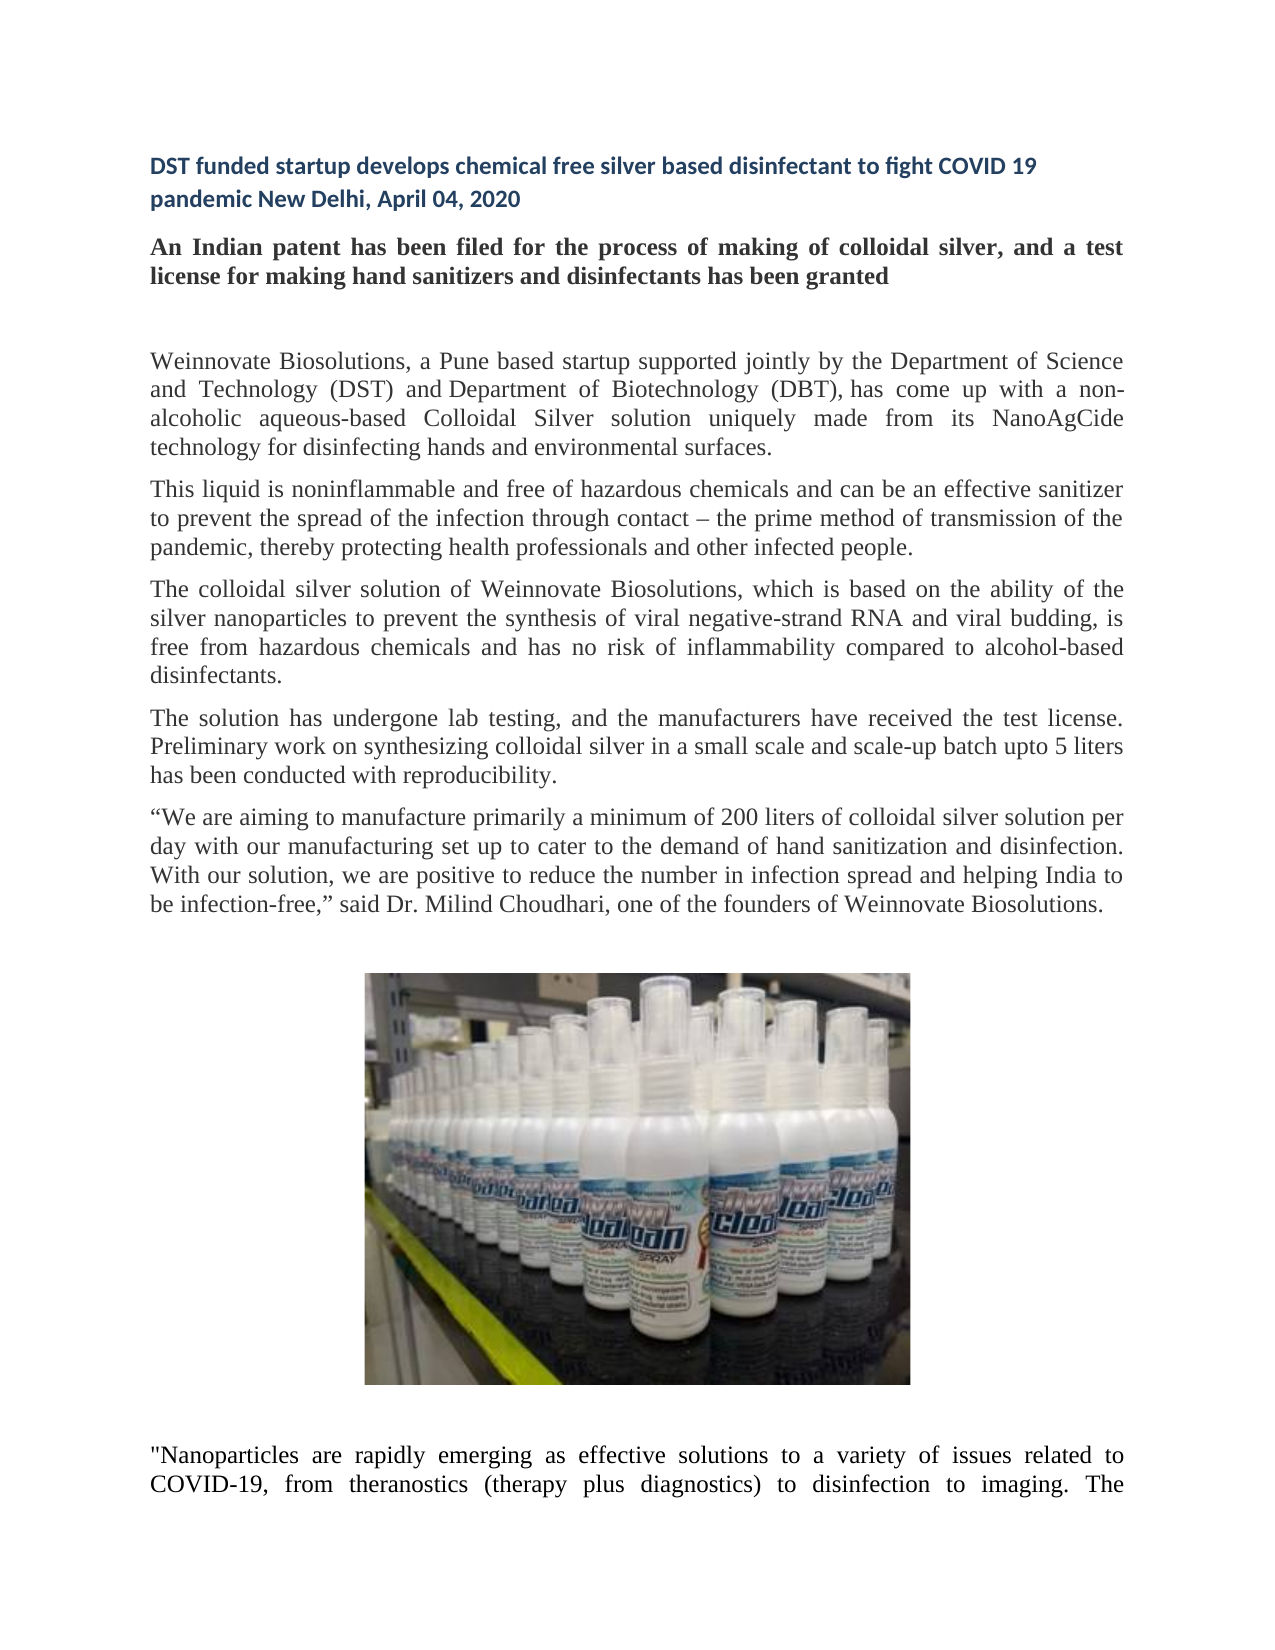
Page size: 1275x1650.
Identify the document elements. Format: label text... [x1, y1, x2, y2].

text This liquid is noninflammable and free of hazardous chemicals and can be an effective sanitizer to prevent the spread of the infection through contact – the prime method of transmission of the pandemic, thereby protecting health professionals and other infected people. [150, 474, 1125, 561]
text An Indian patent has been filed for the process of making of colloidal silver, and a test license for making hand sanitizers and disinfectants has been granted [150, 232, 1125, 290]
text Weinnovate Biosolutions, a Pune based startup supported jointly by the Department of Science and Technology (DST) and Department of Biotechnology (DBT), has come up with a non-alcoholic aqueous-based Colloidal Silver solution uniquely made from its NanoAgCide technology for disinfecting hands and environmental surfaces. [150, 346, 1125, 461]
picture [364, 973, 911, 1385]
text The solution has undergone lab testing, and the manufacturers have received the test license. Preliminary work on synthesizing colloidal silver in a small scale and scale-up batch upto 5 liters has been conducted with reproducibility. [150, 703, 1125, 789]
text “We are aiming to manufacture primarily a minimum of 200 liters of colloidal silver solution per day with our manufacturing set up to cater to the demand of hand sanitization and disinfection. With our solution, we are positive to reduce the number in infection spread and helping India to be infection-free,” said Dr. Milind Choudhari, one of the founders of Weinnovate Biosolutions. [150, 802, 1125, 917]
text DST funded startup develops chemical free silver based disinfectant to fight COVID 19 pandemic New Delhi, April 04, 2020 [150, 150, 1125, 213]
text The colloidal silver solution of Weinnovate Biosolutions, which is based on the ability of the silver nanoparticles to prevent the synthesis of viral negative-strand RNA and viral budding, is free from hazardous chemicals and has no risk of inflammability compared to alcohol-based disinfectants. [150, 574, 1125, 689]
